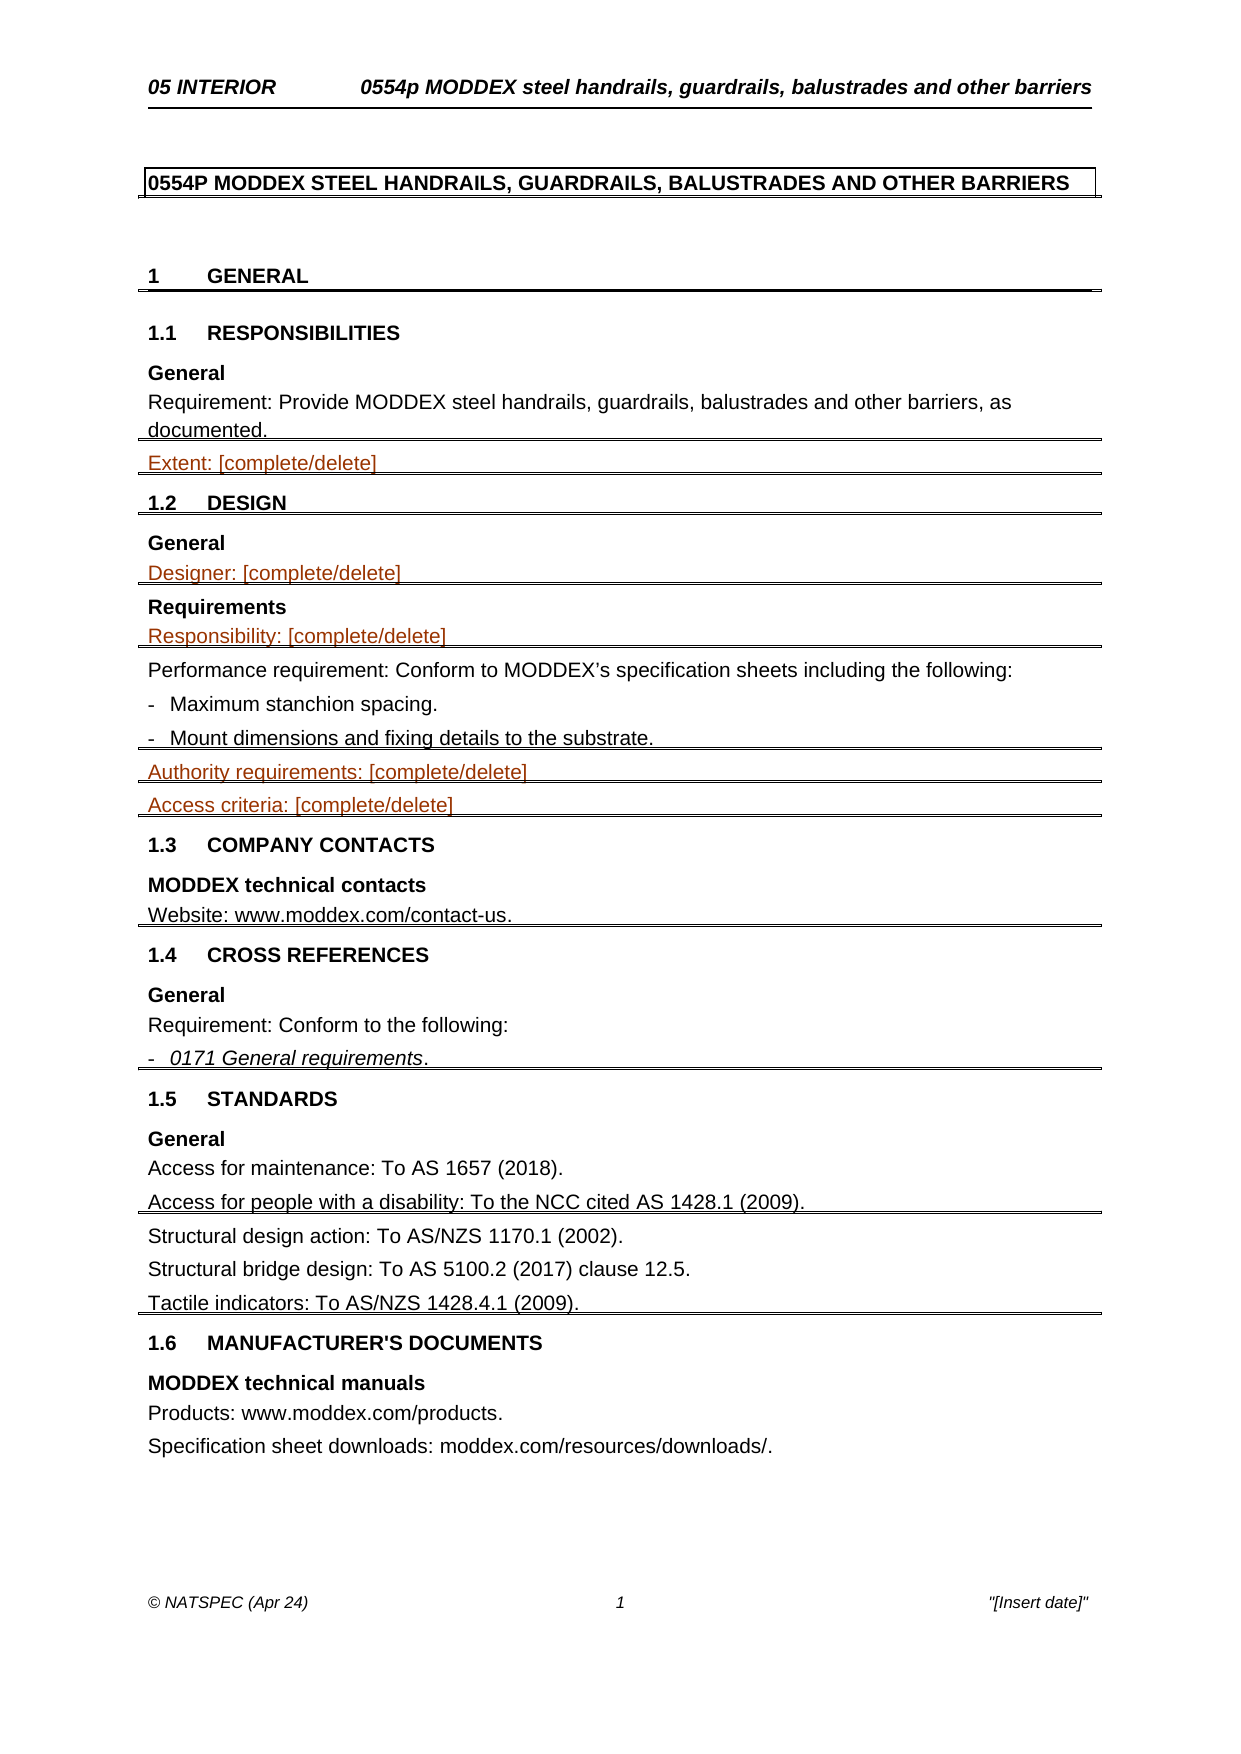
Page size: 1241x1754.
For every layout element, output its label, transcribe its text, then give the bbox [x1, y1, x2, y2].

text Access criteria: [148, 793, 1092, 814]
subtitle Manufacturer's documents [148, 1331, 1092, 1355]
text Structural bridge design: To AS 5100.2 (2017) clause 12.5. [148, 1257, 1092, 1281]
text Maximum stanchion spacing. [148, 692, 1092, 716]
subtitle Company contacts [148, 833, 1092, 857]
subtitle Cross references [148, 943, 1092, 967]
text Designer: [148, 561, 1092, 582]
subtitle Responsibilities [148, 320, 1092, 344]
text Access for people with a disability: To the NCC cited AS 1428.1 (2009). [148, 1190, 1092, 1211]
text Structural design action: To AS/NZS 1170.1 (2002). [148, 1223, 1092, 1247]
text Requirement: Provide MODDEX steel handrails, guardrails, balustrades and other barriers, as documented. [148, 390, 1092, 438]
text Website: www.moddex.com/contact-us. [148, 903, 1092, 924]
subtitle General [148, 531, 1092, 555]
subtitle Design [148, 491, 1092, 512]
text Extent: [148, 451, 1092, 472]
subtitle General [148, 983, 1092, 1007]
text Responsibility: [148, 624, 1092, 645]
text Products: www.moddex.com/products. [148, 1401, 1092, 1424]
text Mount dimensions and fixing details to the substrate. [148, 726, 1092, 747]
subtitle Requirements [148, 594, 1092, 618]
text Specification sheet downloads: moddex.com/resources/downloads/. [148, 1434, 1092, 1458]
subtitle General [148, 1126, 1092, 1150]
subtitle General [148, 360, 1092, 384]
text Requirement: Conform to the following: [148, 1012, 1092, 1036]
subtitle General [148, 264, 1092, 289]
text Access for maintenance: To AS 1657 (2018). [148, 1156, 1092, 1180]
text Authority requirements: [148, 759, 1092, 780]
text Tactile indicators: To AS/NZS 1428.4.1 (2009). [148, 1291, 1092, 1312]
subtitle MODDEX technical manuals [148, 1371, 1092, 1395]
subtitle 0554p MODDEX steel handrails, guardrails, balustrades and other barriers [146, 169, 1095, 195]
text Performance requirement: Conform to MODDEX’s specification sheets including the following: [148, 658, 1092, 682]
subtitle Standards [148, 1086, 1092, 1110]
text 0171 General requirements. [148, 1046, 1092, 1067]
subtitle MODDEX technical contacts [148, 873, 1092, 897]
